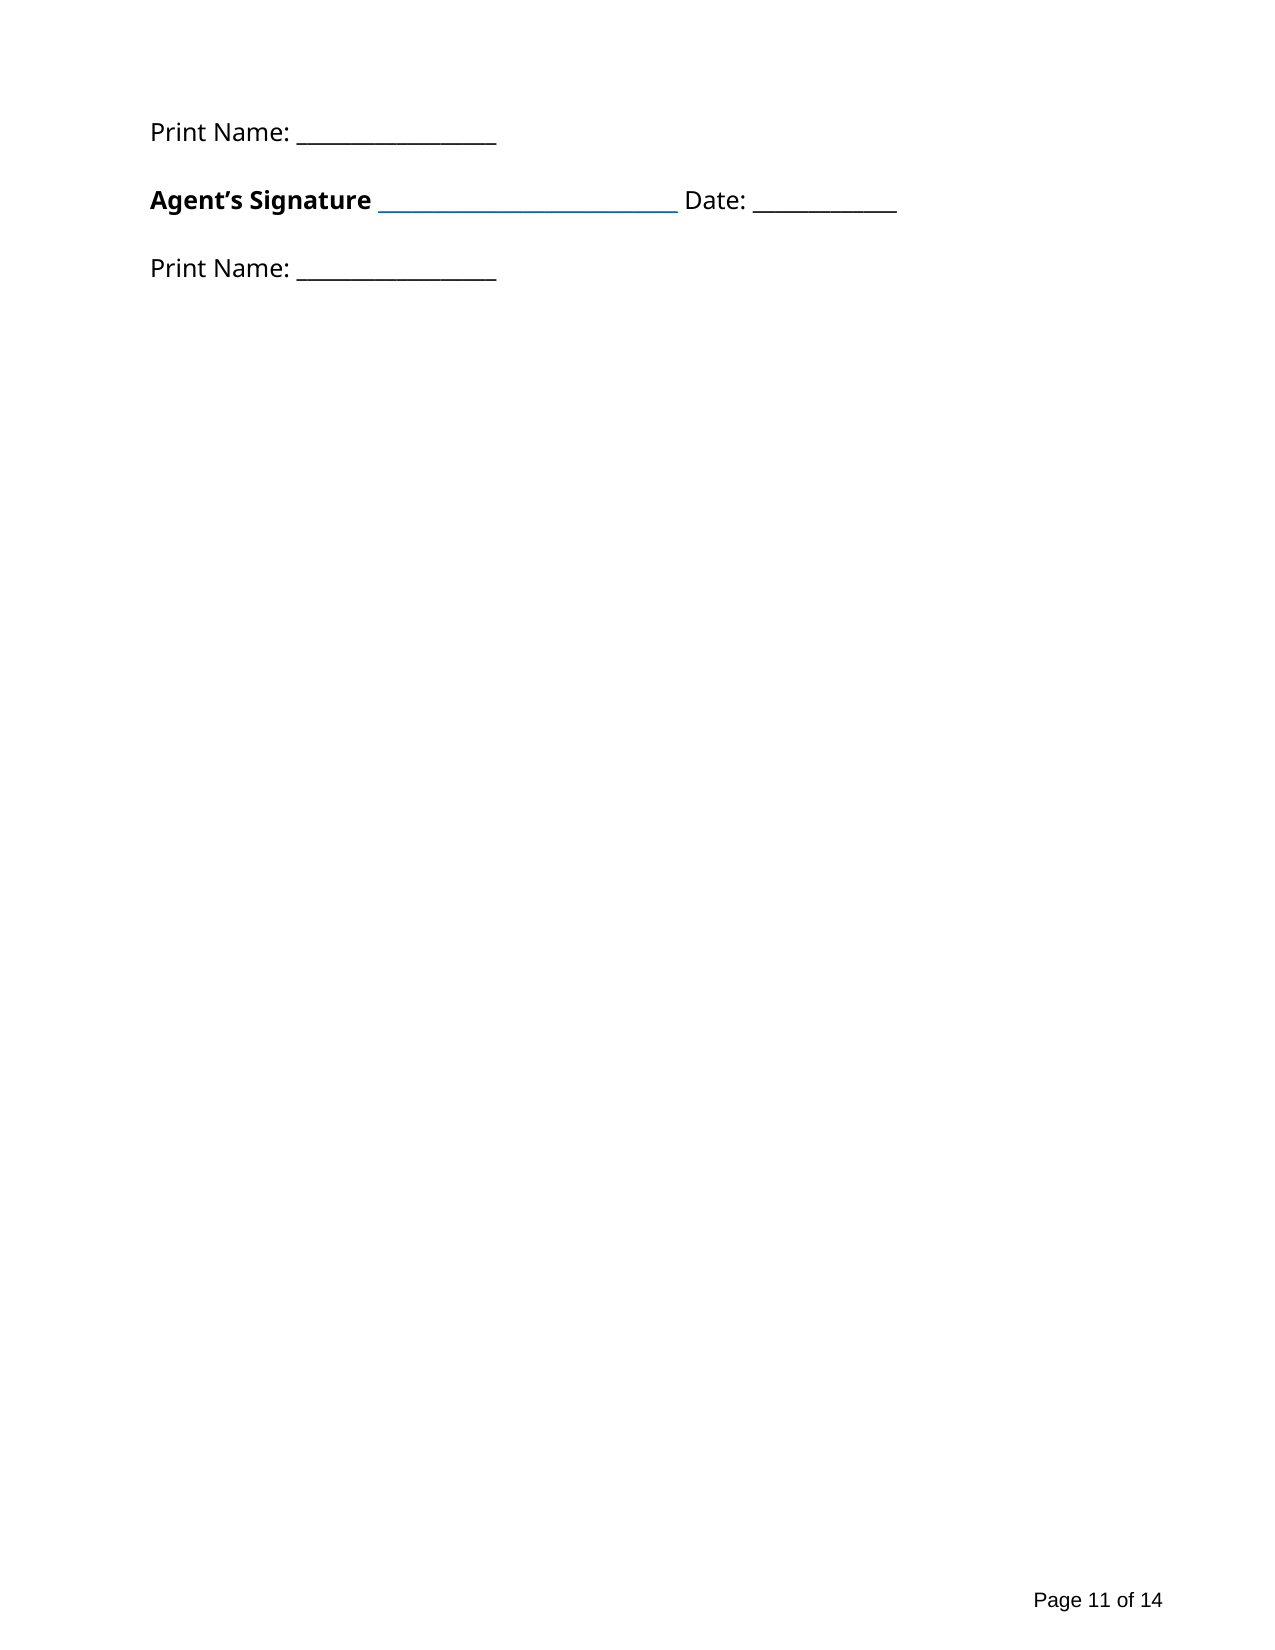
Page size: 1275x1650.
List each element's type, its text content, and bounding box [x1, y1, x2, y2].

text Print Name: __________________ [150, 251, 1125, 285]
text Print Name: __________________ [150, 115, 1125, 149]
text Agent’s Signature ___________________________ Date: _____________ [150, 183, 1125, 217]
